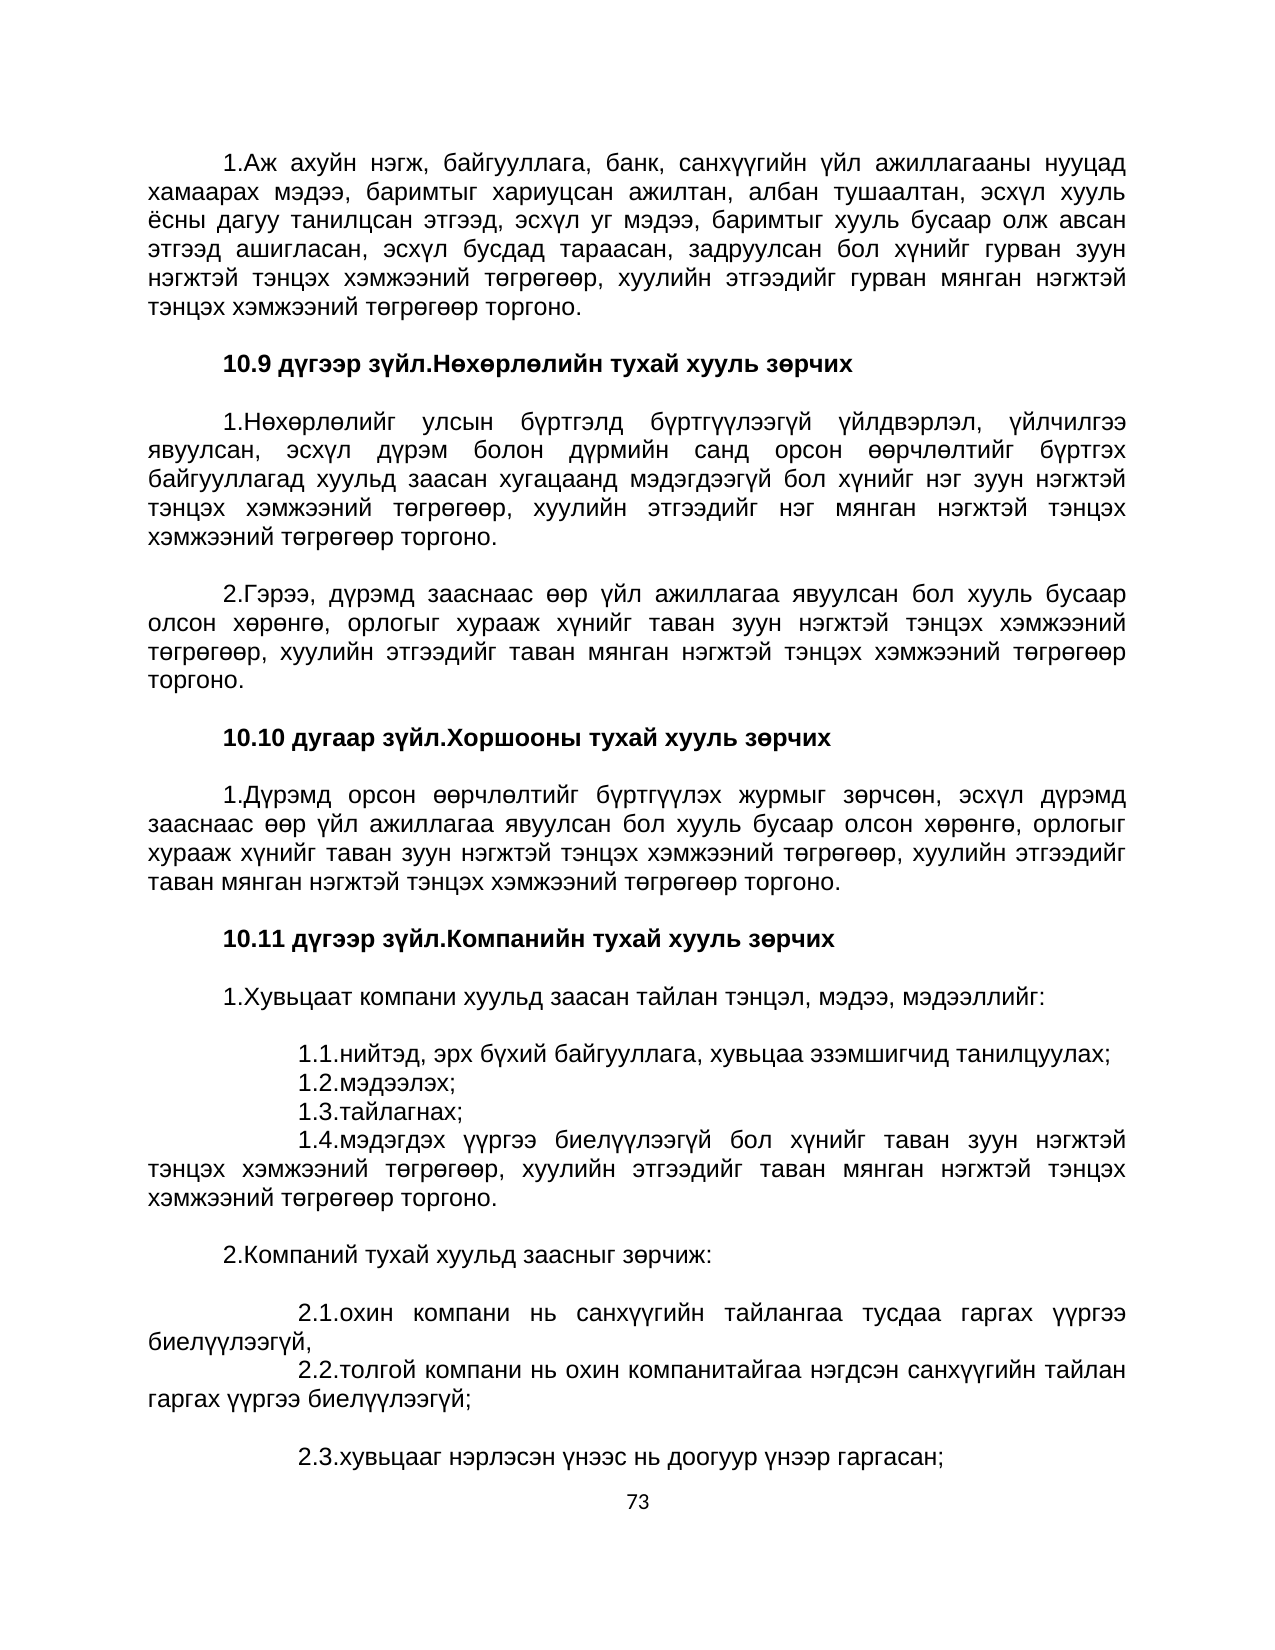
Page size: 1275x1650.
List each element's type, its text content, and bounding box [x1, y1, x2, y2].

text 1.4.мэдэгдэх үүргээ биелүүлээгүй бол хүнийг таван зуун нэгжтэй тэнцэх хэмжээний төгрөгөөр, хуулийн этгээдийг таван мянган нэгжтэй тэнцэх хэмжээний төгрөгөөр торгоно. [148, 1125, 1127, 1211]
text 2.Компаний тухай хуульд заасныг зөрчиж: [148, 1240, 1127, 1269]
text 2.2.толгой компани нь охин компанитайгаа нэгдсэн санхүүгийн тайлан гаргах үүргээ биелүүлээгүй; [148, 1355, 1127, 1413]
text 1.3.тайлагнах; [148, 1096, 1127, 1125]
text 2.3.хувьцааг нэрлэсэн үнээс нь доогуур үнээр гаргасан; [148, 1441, 1127, 1470]
text 1.Дүрэмд орсон өөрчлөлтийг бүртгүүлэх журмыг зөрчсөн, эсхүл дүрэмд зааснаас өөр үйл ажиллагаа явуулсан бол хууль бусаар олсон хөрөнгө, орлогыг хурааж хүнийг таван зуун нэгжтэй тэнцэх хэмжээний төгрөгөөр, хуулийн этгээдийг таван мянган нэгжтэй тэнцэх хэмжээний төгрөгөөр торгоно. [148, 780, 1127, 895]
text 1.1.нийтэд, эрх бүхий байгууллага, хувьцаа эзэмшигчид танилцуулах; [148, 1039, 1127, 1068]
text 10.10 дугаар зүйл.Хоршооны тухай хууль зөрчих [148, 723, 1127, 751]
text 1.2.мэдээлэх; [148, 1068, 1127, 1096]
text 2.1.охин компани нь санхүүгийн тайлангаа тусдаа гаргах үүргээ биелүүлээгүй, [148, 1298, 1127, 1355]
text 1.Аж ахуйн нэгж, байгууллага, банк, санхүүгийн үйл ажиллагааны нууцад хамаарах мэдээ, баримтыг хариуцсан ажилтан, албан тушаалтан, эсхүл хууль ёсны дагуу танилцсан этгээд, эсхүл уг мэдээ, баримтыг хууль бусаар олж авсан этгээд ашигласан, эсхүл бусдад тараасан, задруулсан бол хүнийг гурван зуун нэгжтэй тэнцэх хэмжээний төгрөгөөр, хуулийн этгээдийг гурван мянган нэгжтэй тэнцэх хэмжээний төгрөгөөр торгоно. [148, 148, 1127, 320]
text 1.Хувьцаат компани хуульд заасан тайлан тэнцэл, мэдээ, мэдээллийг: [148, 981, 1127, 1010]
text 1.Нөхөрлөлийг улсын бүртгэлд бүртгүүлээгүй үйлдвэрлэл, үйлчилгээ явуулсан, эсхүл дүрэм болон дүрмийн санд орсон өөрчлөлтийг бүртгэх байгууллагад хуульд заасан хугацаанд мэдэгдээгүй бол хүнийг нэг зуун нэгжтэй тэнцэх хэмжээний төгрөгөөр, хуулийн этгээдийг нэг мянган нэгжтэй тэнцэх хэмжээний төгрөгөөр торгоно. [148, 406, 1127, 550]
text 2.Гэрээ, дүрэмд зааснаас өөр үйл ажиллагаа явуулсан бол хууль бусаар олсон хөрөнгө, орлогыг хурааж хүнийг таван зуун нэгжтэй тэнцэх хэмжээний төгрөгөөр, хуулийн этгээдийг таван мянган нэгжтэй тэнцэх хэмжээний төгрөгөөр торгоно. [148, 579, 1127, 694]
text 10.9 дүгээр зүйл.Нөхөрлөлийн тухай хууль зөрчих [148, 349, 1127, 378]
text 10.11 дүгээр зүйл.Компанийн тухай хууль зөрчих [148, 924, 1127, 953]
